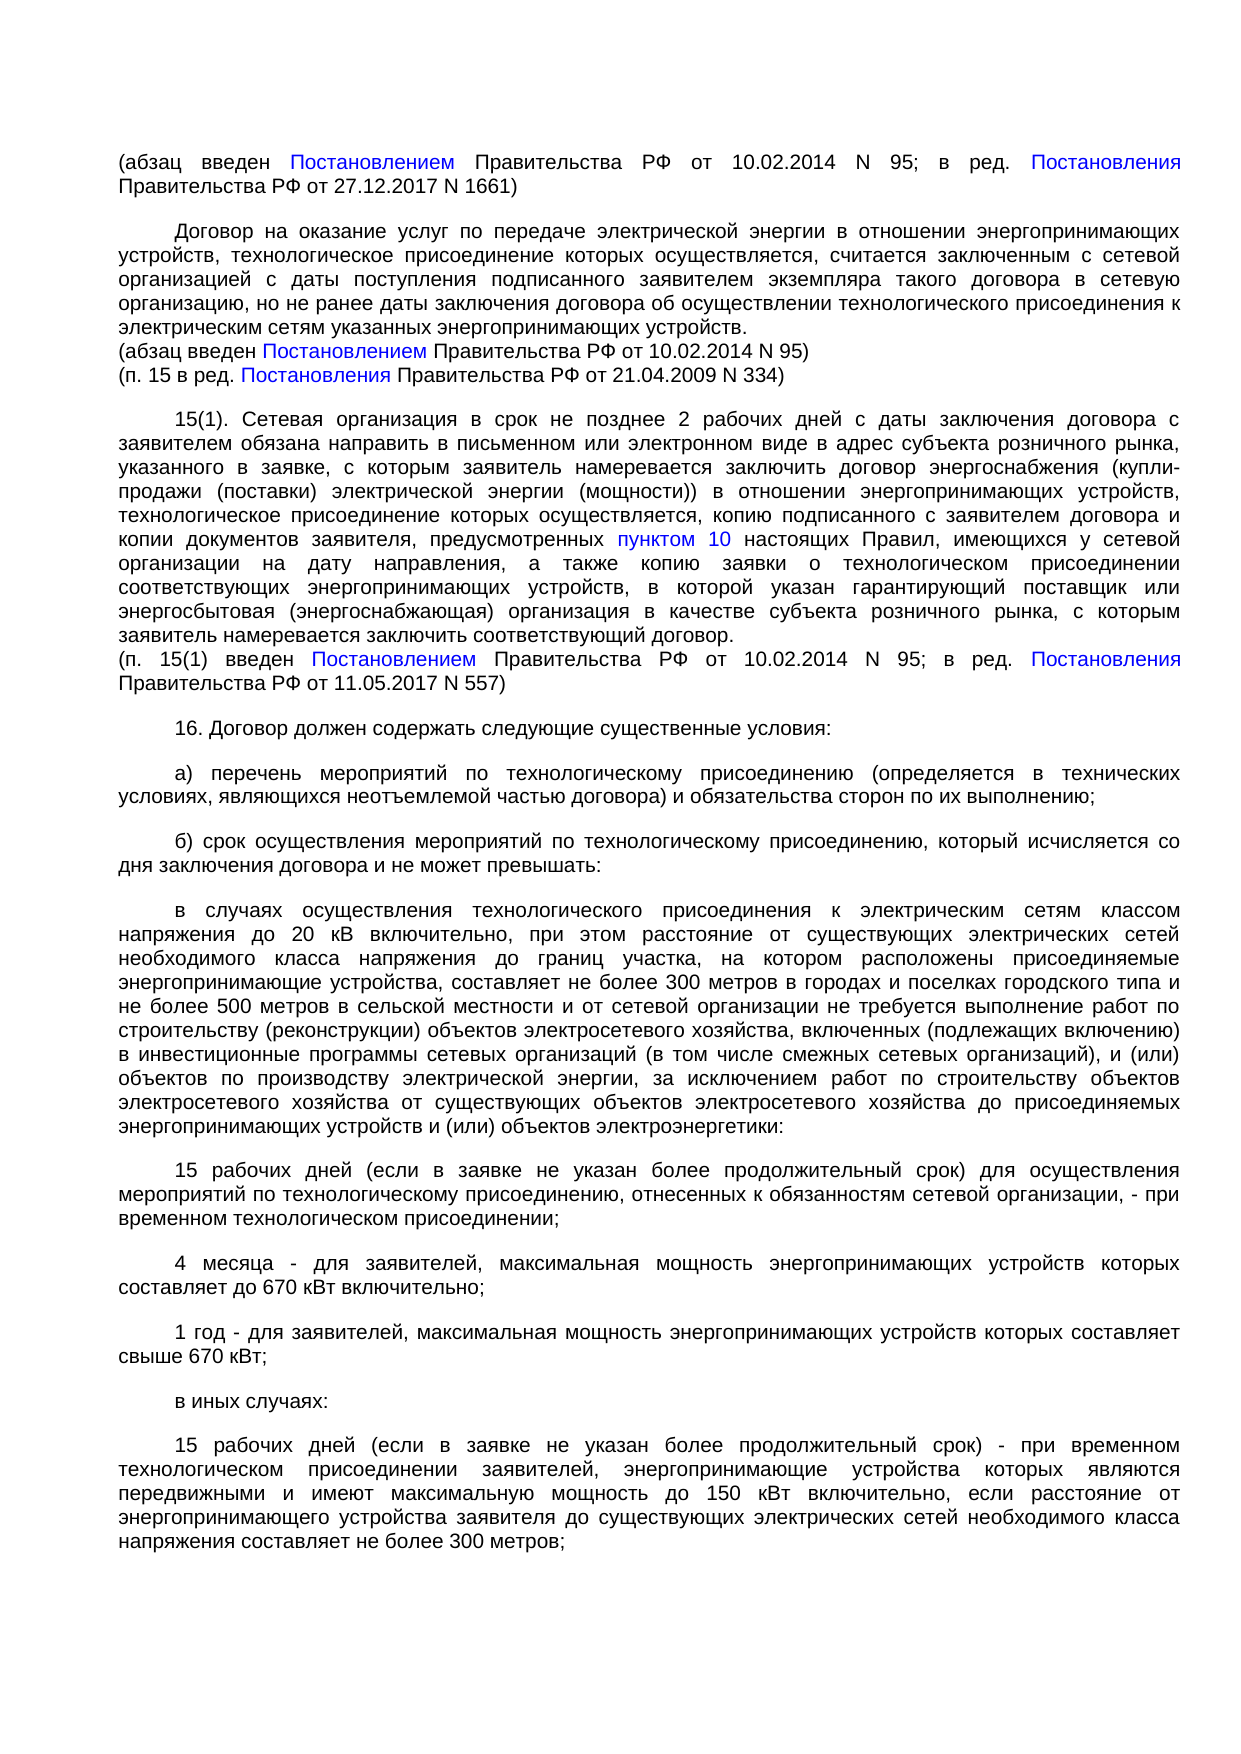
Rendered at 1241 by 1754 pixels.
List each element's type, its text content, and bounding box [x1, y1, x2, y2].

text (п. 15(1) введен Постановлением Правительства РФ от 10.02.2014 N 95; в ред. Постановления Правительства РФ от 11.05.2017 N 557) [118, 647, 1181, 695]
text 4 месяца - для заявителей, максимальная мощность энергопринимающих устройств которых составляет до 670 кВт включительно; [118, 1251, 1181, 1299]
text 16. Договор должен содержать следующие существенные условия: [118, 716, 1181, 739]
text (п. 15 в ред. Постановления Правительства РФ от 21.04.2009 N 334) [118, 362, 1181, 386]
text б) срок осуществления мероприятий по технологическому присоединению, который исчисляется со дня заключения договора и не может превышать: [118, 829, 1181, 877]
text в иных случаях: [118, 1388, 1181, 1412]
text а) перечень мероприятий по технологическому присоединению (определяется в технических условиях, являющихся неотъемлемой частью договора) и обязательства сторон по их выполнению; [118, 760, 1181, 808]
text 15 рабочих дней (если в заявке не указан более продолжительный срок) - при временном технологическом присоединении заявителей, энергопринимающие устройства которых являются передвижными и имеют максимальную мощность до 150 кВт включительно, если расстояние от энергопринимающего устройства заявителя до существующих электрических сетей необходимого класса напряжения составляет не более 300 метров; [118, 1433, 1181, 1553]
text 15 рабочих дней (если в заявке не указан более продолжительный срок) для осуществления мероприятий по технологическому присоединению, отнесенных к обязанностям сетевой организации, - при временном технологическом присоединении; [118, 1158, 1181, 1230]
text (абзац введен Постановлением Правительства РФ от 10.02.2014 N 95; в ред. Постановления Правительства РФ от 27.12.2017 N 1661) [118, 150, 1181, 198]
text в случаях осуществления технологического присоединения к электрическим сетям классом напряжения до 20 кВ включительно, при этом расстояние от существующих электрических сетей необходимого класса напряжения до границ участка, на котором расположены присоединяемые энергопринимающие устройства, составляет не более 300 метров в городах и поселках городского типа и не более 500 метров в сельской местности и от сетевой организации не требуется выполнение работ по строительству (реконструкции) объектов электросетевого хозяйства, включенных (подлежащих включению) в инвестиционные программы сетевых организаций (в том числе смежных сетевых организаций), и (или) объектов по производству электрической энергии, за исключением работ по строительству объектов электросетевого хозяйства от существующих объектов электросетевого хозяйства до присоединяемых энергопринимающих устройств и (или) объектов электроэнергетики: [118, 898, 1181, 1137]
text 1 год - для заявителей, максимальная мощность энергопринимающих устройств которых составляет свыше 670 кВт; [118, 1320, 1181, 1368]
text (абзац введен Постановлением Правительства РФ от 10.02.2014 N 95) [118, 338, 1181, 362]
text 15(1). Сетевая организация в срок не позднее 2 рабочих дней с даты заключения договора с заявителем обязана направить в письменном или электронном виде в адрес субъекта розничного рынка, указанного в заявке, с которым заявитель намеревается заключить договор энергоснабжения (купли-продажи (поставки) электрической энергии (мощности)) в отношении энергопринимающих устройств, технологическое присоединение которых осуществляется, копию подписанного с заявителем договора и копии документов заявителя, предусмотренных пунктом 10 настоящих Правил, имеющихся у сетевой организации на дату направления, а также копию заявки о технологическом присоединении соответствующих энергопринимающих устройств, в которой указан гарантирующий поставщик или энергосбытовая (энергоснабжающая) организация в качестве субъекта розничного рынка, с которым заявитель намеревается заключить соответствующий договор. [118, 407, 1181, 647]
text Договор на оказание услуг по передаче электрической энергии в отношении энергопринимающих устройств, технологическое присоединение которых осуществляется, считается заключенным с сетевой организацией с даты поступления подписанного заявителем экземпляра такого договора в сетевую организацию, но не ранее даты заключения договора об осуществлении технологического присоединения к электрическим сетям указанных энергопринимающих устройств. [118, 219, 1181, 338]
